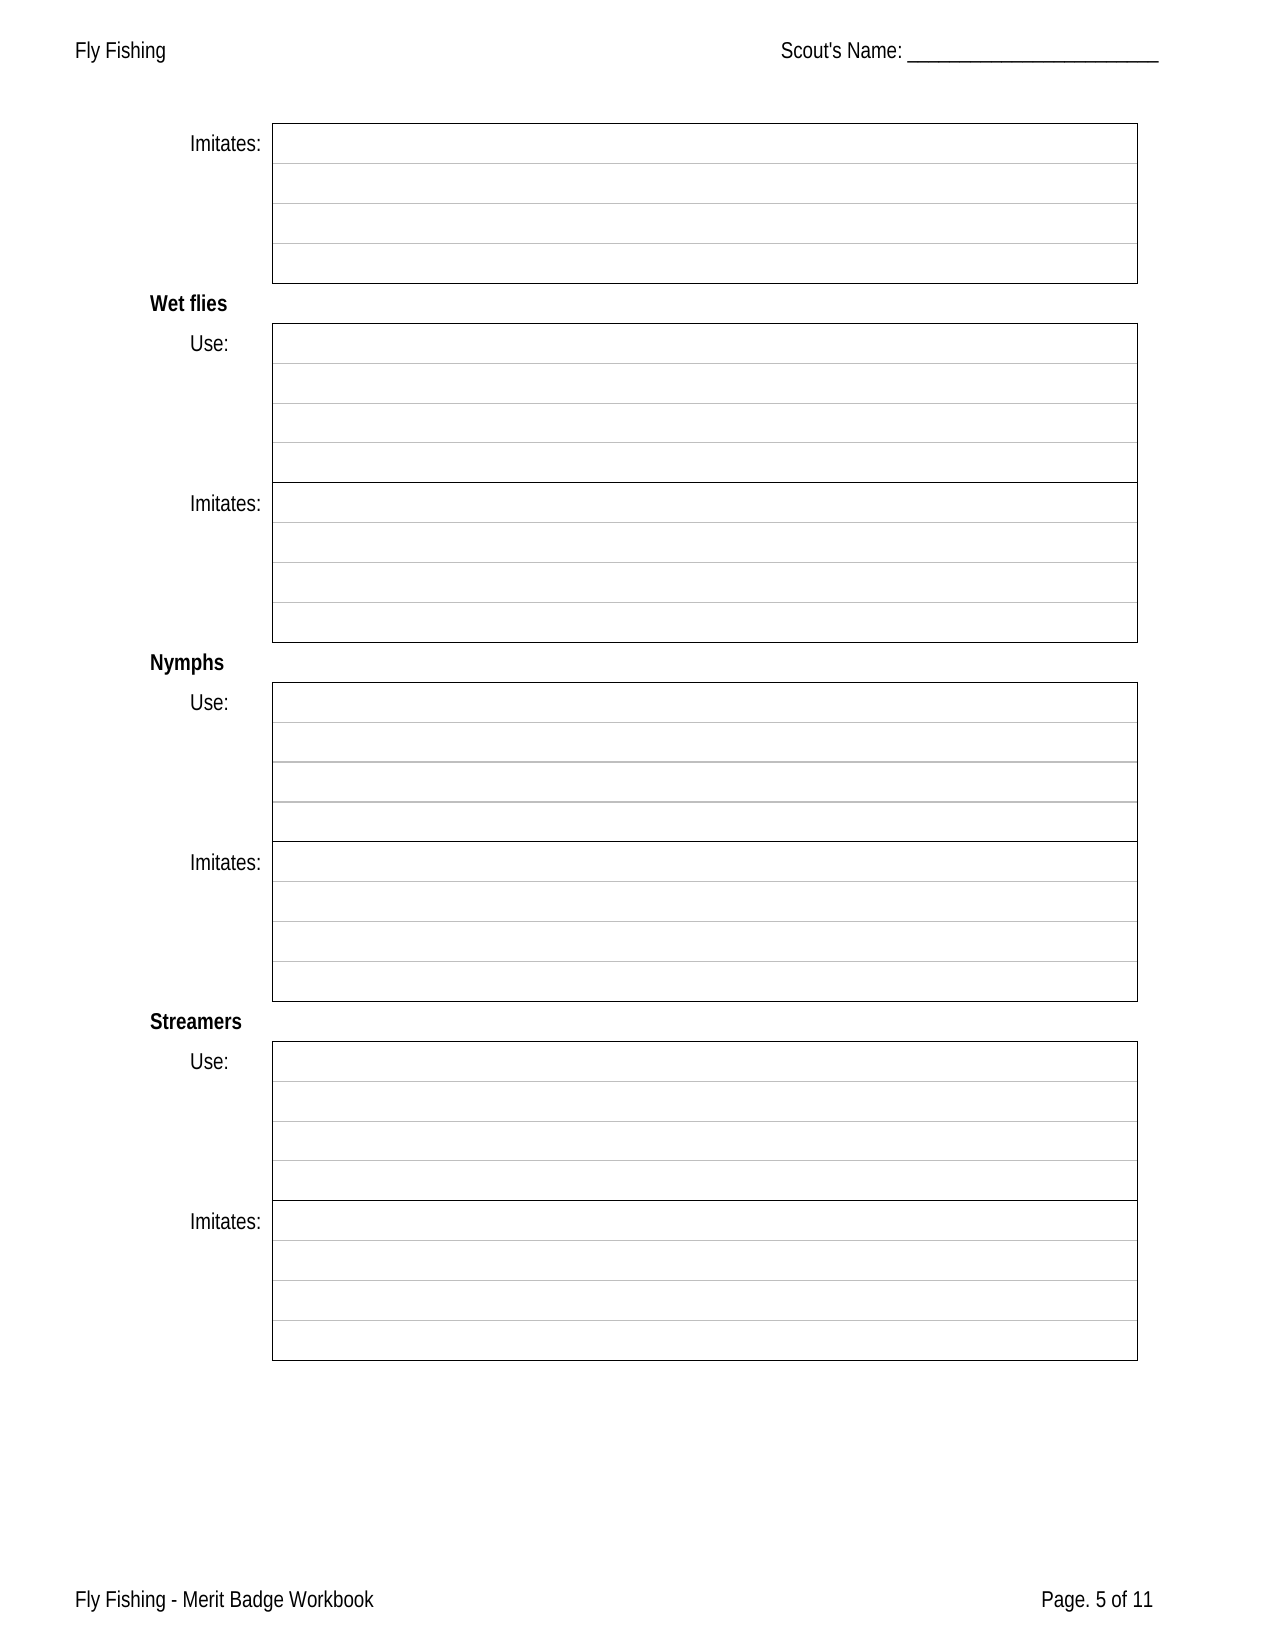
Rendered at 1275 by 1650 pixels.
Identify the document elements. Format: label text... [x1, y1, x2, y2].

table_cell [273, 244, 1137, 283]
table_cell Imitates: [179, 482, 272, 642]
table_cell [273, 1281, 1137, 1320]
text Streamers [150, 1008, 1200, 1034]
table_cell [273, 803, 1137, 841]
text Nymphs [150, 649, 1200, 675]
table_cell [273, 1122, 1137, 1160]
table_cell [273, 443, 1137, 482]
table_cell [273, 1161, 1137, 1200]
table_cell [273, 882, 1137, 921]
table_cell [273, 723, 1137, 761]
table_cell [273, 563, 1137, 602]
table_header [273, 1042, 1137, 1081]
table_cell [273, 763, 1137, 801]
table_cell [273, 164, 1137, 203]
table_cell [273, 1321, 1137, 1360]
table_header [273, 124, 1137, 163]
table_cell [273, 962, 1137, 1001]
table_header Imitates: [179, 123, 272, 283]
table_header Use: [179, 682, 272, 841]
table_cell [273, 842, 1137, 881]
table_header [273, 683, 1137, 722]
table_cell [273, 1201, 1137, 1240]
table_cell [273, 1082, 1137, 1121]
table_cell [273, 922, 1137, 961]
table_cell [273, 603, 1137, 642]
table_cell [273, 404, 1137, 442]
table_header Use: [179, 323, 272, 482]
table_header [273, 324, 1137, 362]
table_cell Imitates: [179, 841, 272, 1001]
table_cell Imitates: [179, 1200, 272, 1360]
table_cell [273, 364, 1137, 402]
text Wet flies [150, 290, 1200, 316]
table_header Use: [179, 1041, 272, 1200]
table_cell [273, 204, 1137, 243]
table_cell [273, 1241, 1137, 1280]
table_cell [273, 523, 1137, 562]
table_cell [273, 483, 1137, 522]
